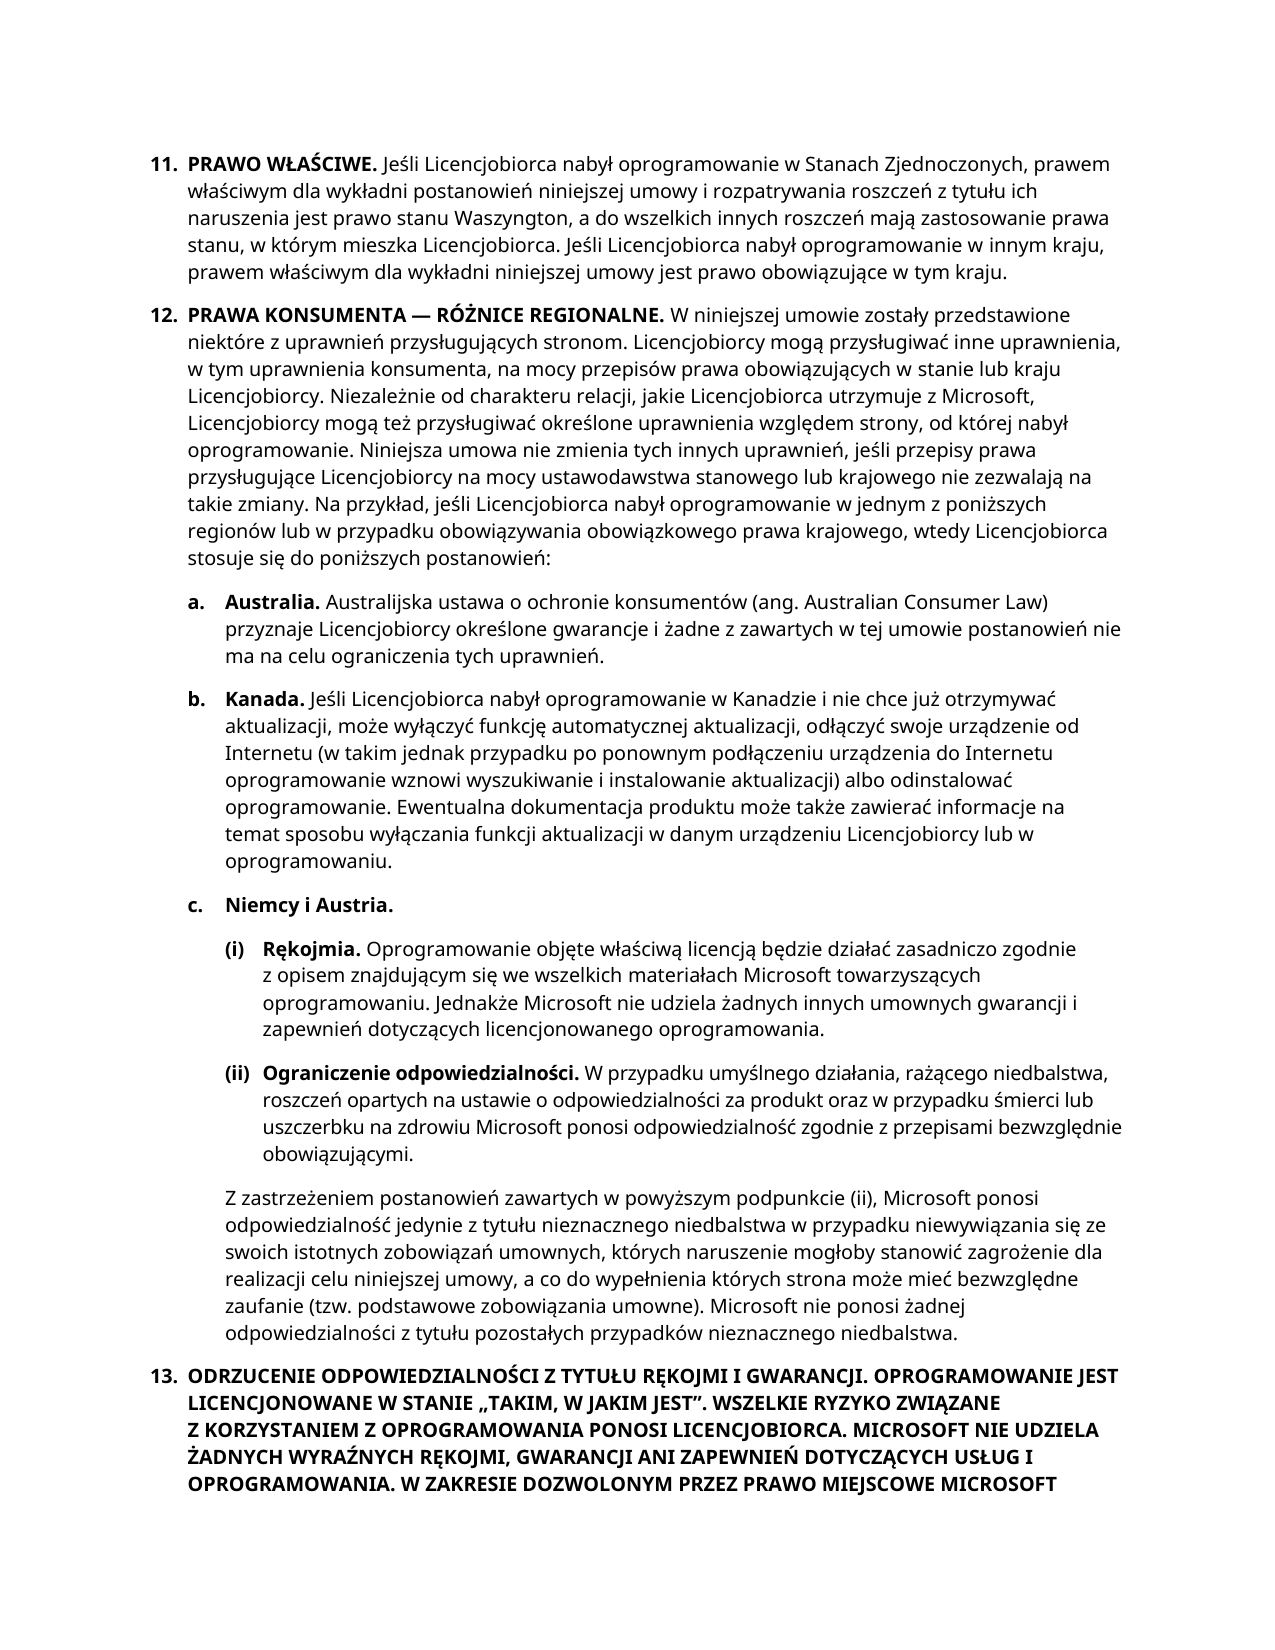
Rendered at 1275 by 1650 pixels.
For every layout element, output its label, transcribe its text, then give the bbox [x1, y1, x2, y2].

text (i) Rękojmia. Oprogramowanie objęte właściwą licencją będzie działać zasadniczo zgodnie z opisem znajdującym się we wszelkich materiałach Microsoft towarzyszących oprogramowaniu. Jednakże Microsoft nie udziela żadnych innych umownych gwarancji i zapewnień dotyczących licencjonowanego oprogramowania. [225, 935, 1125, 1043]
text (ii) Ograniczenie odpowiedzialności. W przypadku umyślnego działania, rażącego niedbalstwa, roszczeń opartych na ustawie o odpowiedzialności za produkt oraz w przypadku śmierci lub uszczerbku na zdrowiu Microsoft ponosi odpowiedzialność zgodnie z przepisami bezwzględnie obowiązującymi. [225, 1059, 1125, 1167]
subtitle Kanada. Jeśli Licencjobiorca nabył oprogramowanie w Kanadzie i nie chce już otrzymywać aktualizacji, może wyłączyć funkcję automatycznej aktualizacji, odłączyć swoje urządzenie od Internetu (w takim jednak przypadku po ponownym podłączeniu urządzenia do Internetu oprogramowanie wznowi wyszukiwanie i instalowanie aktualizacji) albo odinstalować oprogramowanie. Ewentualna dokumentacja produktu może także zawierać informacje na temat sposobu wyłączania funkcji aktualizacji w danym urządzeniu Licencjobiorcy lub w oprogramowaniu. [187, 686, 1125, 874]
subtitle Niemcy i Austria. [187, 891, 1125, 918]
subtitle Z zastrzeżeniem postanowień zawartych w powyższym podpunkcie (ii), Microsoft ponosi odpowiedzialność jedynie z tytułu nieznacznego niedbalstwa w przypadku niewywiązania się ze swoich istotnych zobowiązań umownych, których naruszenie mogłoby stanowić zagrożenie dla realizacji celu niniejszej umowy, a co do wypełnienia których strona może mieć bezwzględne zaufanie (tzw. podstawowe zobowiązania umowne). Microsoft nie ponosi żadnej odpowiedzialności z tytułu pozostałych przypadków nieznacznego niedbalstwa. [225, 1184, 1125, 1346]
subtitle Australia. Australijska ustawa o ochronie konsumentów (ang. Australian Consumer Law) przyznaje Licencjobiorcy określone gwarancje i żadne z zawartych w tej umowie postanowień nie ma na celu ograniczenia tych uprawnień. [187, 588, 1125, 669]
subtitle PRAWO WŁAŚCIWE. Jeśli Licencjobiorca nabył oprogramowanie w Stanach Zjednoczonych, prawem właściwym dla wykładni postanowień niniejszej umowy i rozpatrywania roszczeń z tytułu ich naruszenia jest prawo stanu Waszyngton, a do wszelkich innych roszczeń mają zastosowanie prawa stanu, w którym mieszka Licencjobiorca. Jeśli Licencjobiorca nabył oprogramowanie w innym kraju, prawem właściwym dla wykładni niniejszej umowy jest prawo obowiązujące w tym kraju. [150, 150, 1125, 285]
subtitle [150, 1362, 1125, 1497]
subtitle PRAWA KONSUMENTA — RÓŻNICE REGIONALNE. W niniejszej umowie zostały przedstawione niektóre z uprawnień przysługujących stronom. Licencjobiorcy mogą przysługiwać inne uprawnienia, w tym uprawnienia konsumenta, na mocy przepisów prawa obowiązujących w stanie lub kraju Licencjobiorcy. Niezależnie od charakteru relacji, jakie Licencjobiorca utrzymuje z Microsoft, Licencjobiorcy mogą też przysługiwać określone uprawnienia względem strony, od której nabył oprogramowanie. Niniejsza umowa nie zmienia tych innych uprawnień, jeśli przepisy prawa przysługujące Licencjobiorcy na mocy ustawodawstwa stanowego lub krajowego nie zezwalają na takie zmiany. Na przykład, jeśli Licencjobiorca nabył oprogramowanie w jednym z poniższych regionów lub w przypadku obowiązywania obowiązkowego prawa krajowego, wtedy Licencjobiorca stosuje się do poniższych postanowień: [150, 302, 1125, 571]
